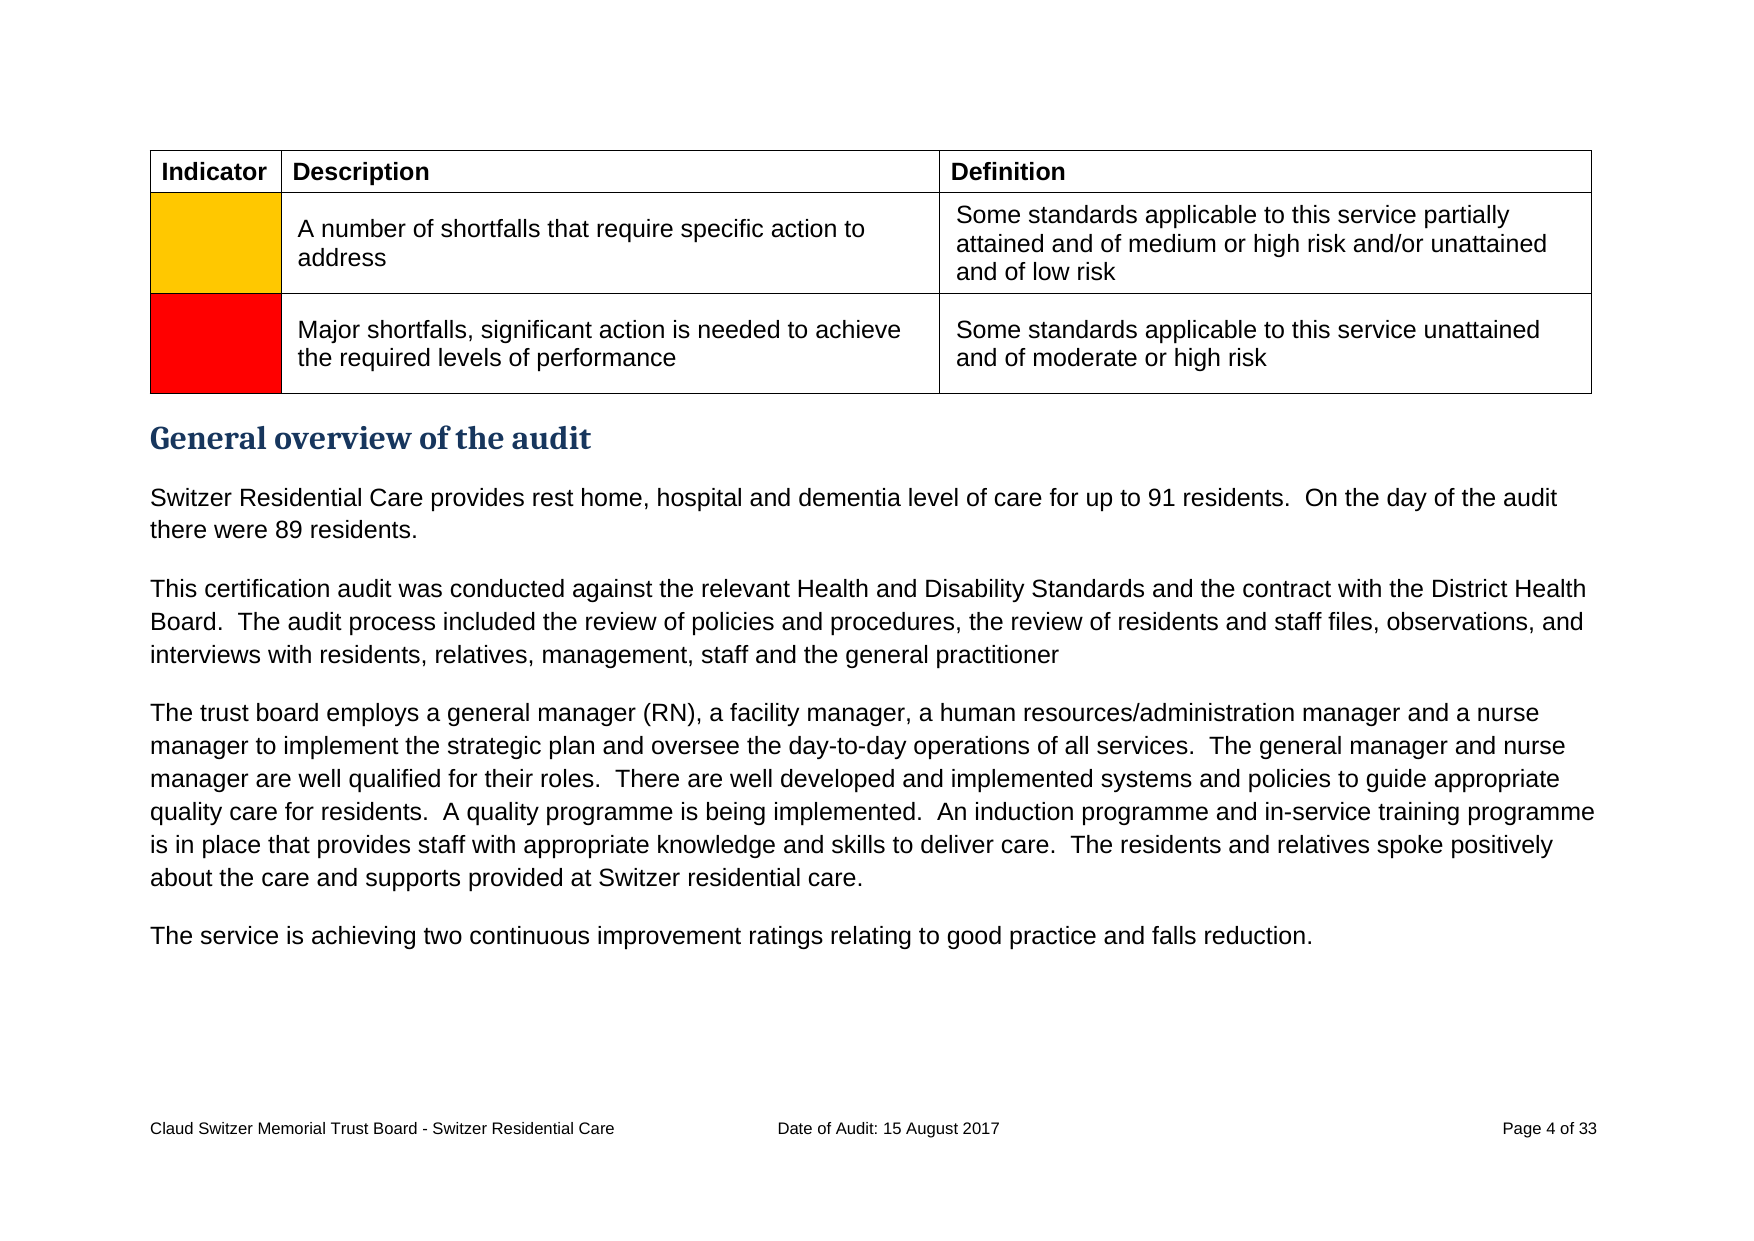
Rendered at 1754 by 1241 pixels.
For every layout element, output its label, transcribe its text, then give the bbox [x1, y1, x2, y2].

table_cell Some standards applicable to this service partially attained and of medium or high risk and/or unattained and of low risk [940, 193, 1591, 293]
text This certification audit was conducted against the relevant Health and Disability Standards and the contract with the District Health Board. The audit process included the review of policies and procedures, the review of residents and staff files, observations, and interviews with residents, relatives, management, staff and the general practitioner [150, 573, 1604, 668]
text Switzer Residential Care provides rest home, hospital and dementia level of care for up to 91 residents. On the day of the audit there were 89 residents. [150, 482, 1604, 544]
text The service is achieving two continuous improvement ratings relating to good practice and falls reduction. [150, 921, 1604, 949]
subtitle General overview of the audit [150, 419, 1604, 457]
table_header Indicator [151, 151, 281, 192]
table_cell A number of shortfalls that require specific action to address [282, 193, 939, 293]
table_cell [151, 193, 281, 293]
table_cell Some standards applicable to this service unattained and of moderate or high risk [940, 294, 1591, 393]
table_cell [151, 294, 281, 393]
table_cell Major shortfalls, significant action is needed to achieve the required levels of performance [282, 294, 939, 393]
table_header Description [282, 151, 939, 192]
table_header Definition [940, 151, 1591, 192]
text The trust board employs a general manager (RN), a facility manager, a human resources/administration manager and a nurse manager to implement the strategic plan and oversee the day-to-day operations of all services. The general manager and nurse manager are well qualified for their roles. There are well developed and implemented systems and policies to guide appropriate quality care for residents. A quality programme is being implemented. An induction programme and in-service training programme is in place that provides staff with appropriate knowledge and skills to deliver care. The residents and relatives spoke positively about the care and supports provided at Switzer residential care. [150, 698, 1604, 891]
